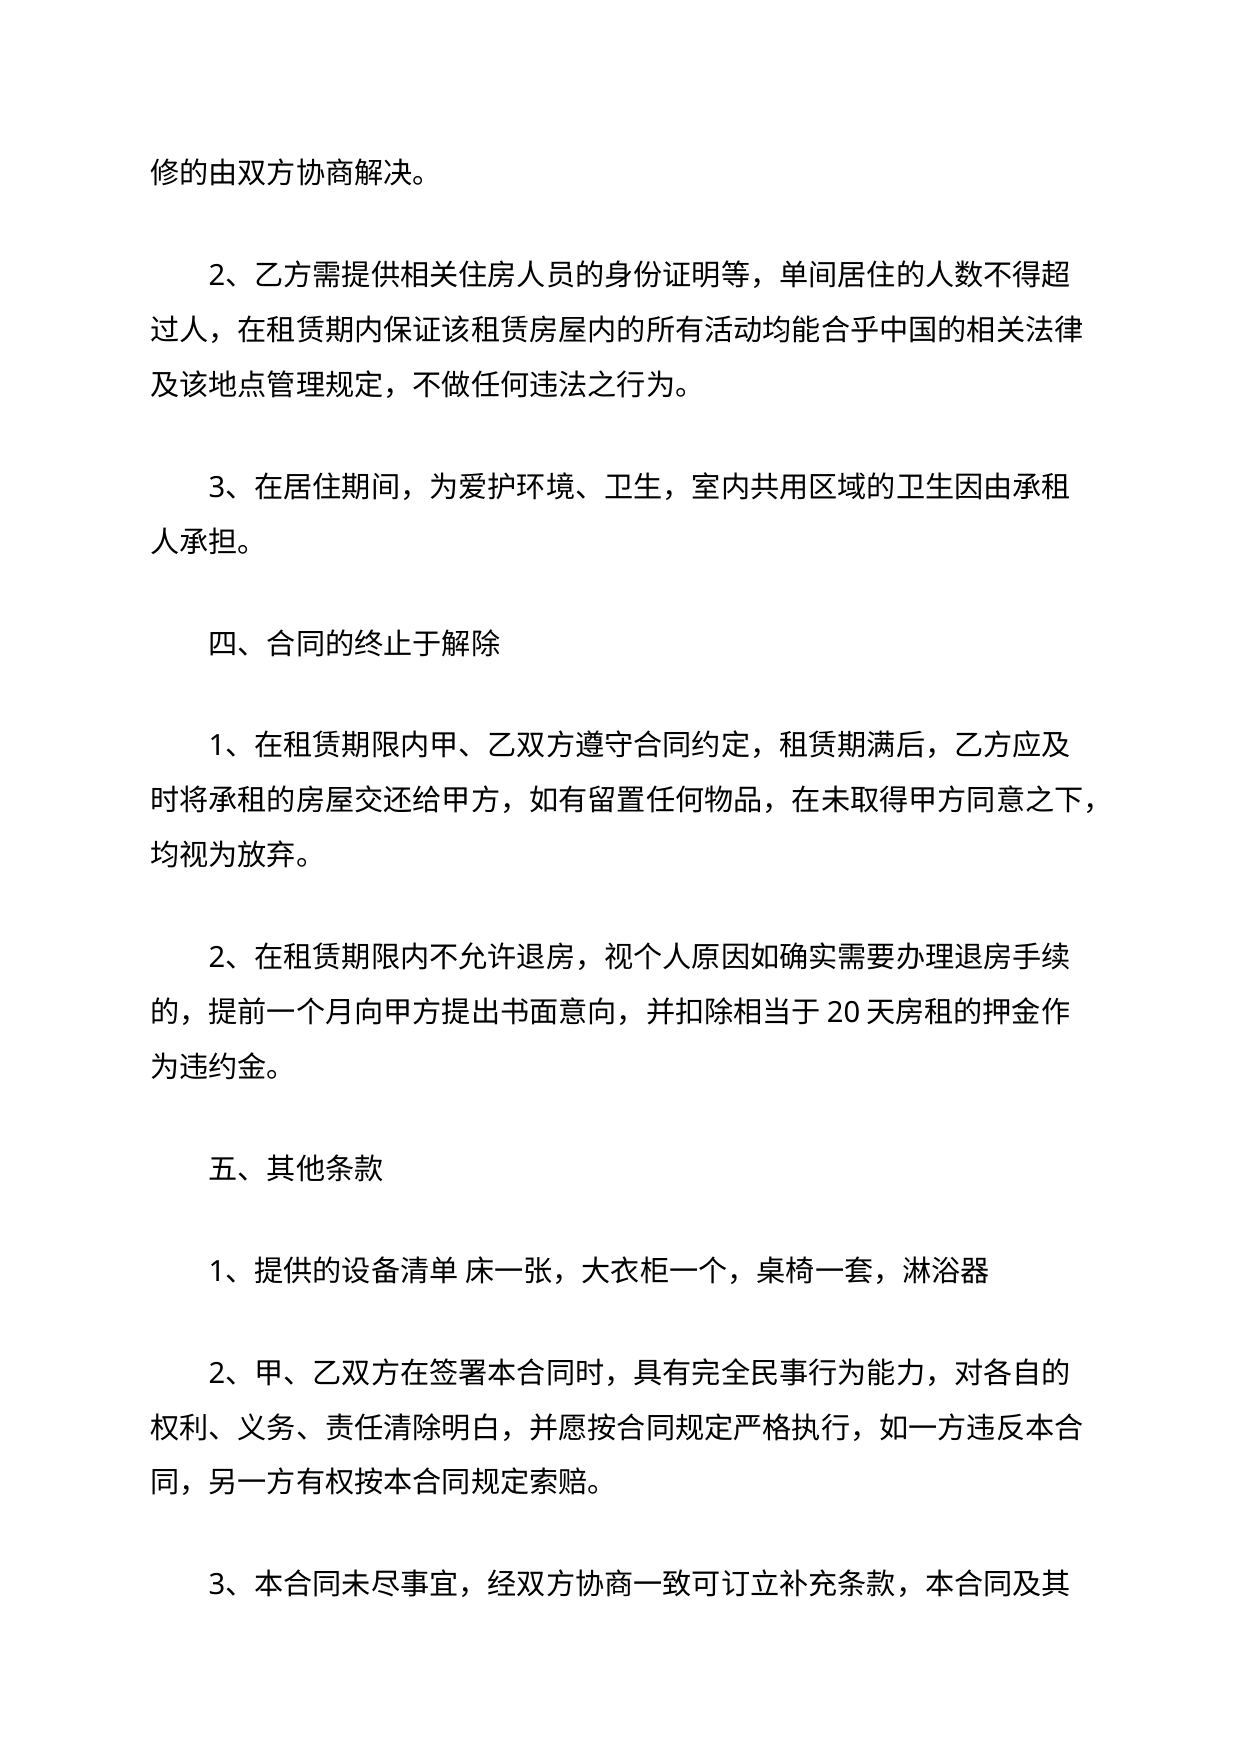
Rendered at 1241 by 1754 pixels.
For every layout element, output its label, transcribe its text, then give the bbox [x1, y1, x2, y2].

text 2、在租赁期限内不允许退房，视个人原因如确实需要办理退房手续的，提前一个月向甲方提出书面意向，并扣除相当于20天房租的押金作为违约金。 [150, 934, 1090, 1086]
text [150, 150, 1090, 192]
text 1、在租赁期限内甲、乙双方遵守合同约定，租赁期满后，乙方应及时将承租的房屋交还给甲方，如有留置任何物品，在未取得甲方同意之下，均视为放弃。 [150, 722, 1090, 874]
text 五、其他条款 [150, 1145, 1090, 1188]
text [150, 1561, 1090, 1603]
text 2、甲、乙双方在签署本合同时，具有完全民事行为能力，对各自的权利、义务、责任清除明白，并愿按合同规定严格执行，如一方违反本合同，另一方有权按本合同规定索赔。 [150, 1349, 1090, 1501]
text 1、提供的设备清单 床一张，大衣柜一个，桌椅一套，淋浴器 [150, 1247, 1090, 1289]
text 四、合同的终止于解除 [150, 620, 1090, 662]
text 3、在居住期间，为爱护环境、卫生，室内共用区域的卫生因由承租人承担。 [150, 463, 1090, 561]
text 2、乙方需提供相关住房人员的身份证明等，单间居住的人数不得超过人，在租赁期内保证该租赁房屋内的所有活动均能合乎中国的相关法律及该地点管理规定，不做任何违法之行为。 [150, 252, 1090, 404]
